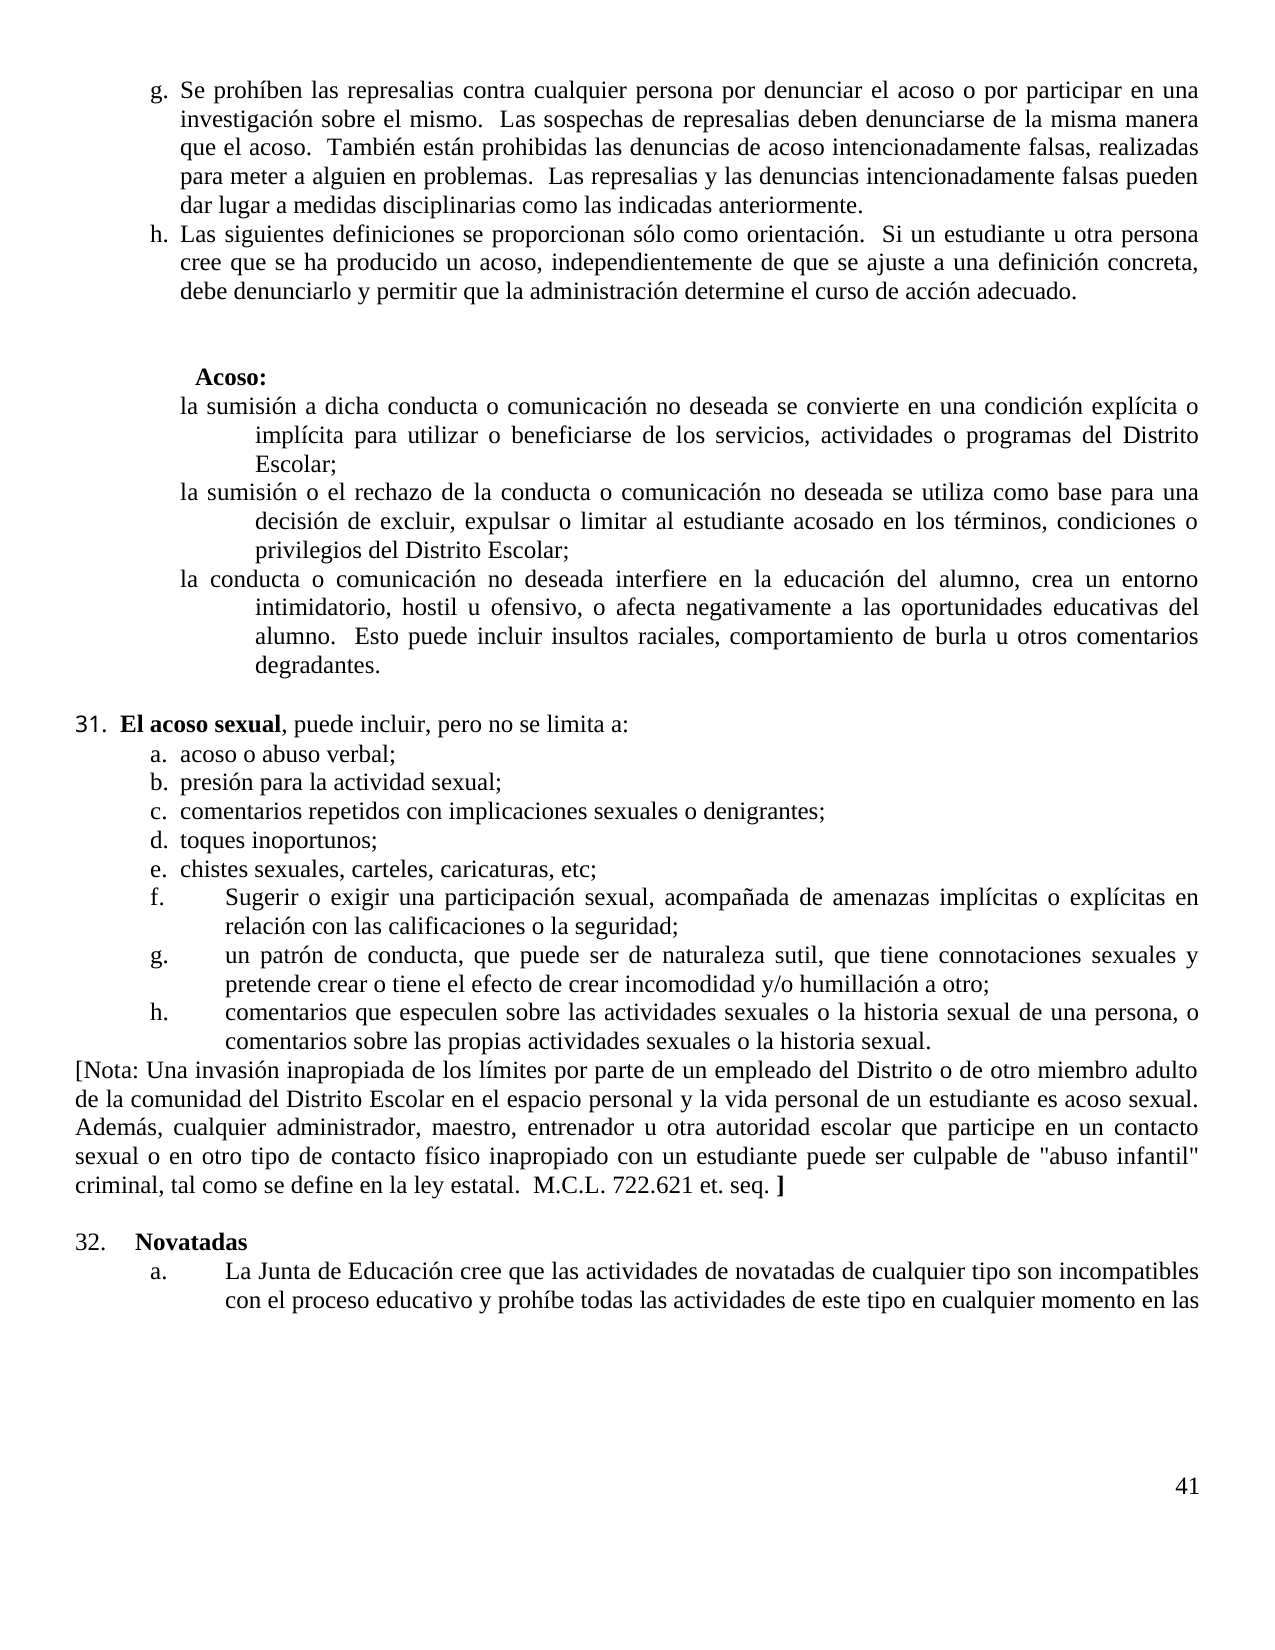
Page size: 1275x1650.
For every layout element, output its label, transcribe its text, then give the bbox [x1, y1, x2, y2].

list comentarios que especulen sobre las actividades sexuales o la historia sexual de una persona, o comentarios sobre las propias actividades sexuales o la historia sexual. [150, 997, 1200, 1055]
text la sumisión o el rechazo de la conducta o comunicación no deseada se utiliza como base para una decisión de excluir, expulsar o limitar al estudiante acosado en los términos, condiciones o privilegios del Distrito Escolar; [180, 477, 1200, 564]
list presión para la actividad sexual; [150, 767, 1200, 796]
text la conducta o comunicación no deseada interfiere en la educación del alumno, crea un entorno intimidatorio, hostil u ofensivo, o afecta negativamente a las oportunidades educativas del alumno. Esto puede incluir insultos raciales, comportamiento de burla u otros comentarios degradantes. [180, 564, 1200, 679]
list El acoso sexual, puede incluir, pero no se limita a: [75, 707, 1200, 739]
list toques inoportunos; [150, 825, 1200, 854]
text Acoso: [195, 362, 1200, 391]
list Se prohíben las represalias contra cualquier persona por denunciar el acoso o por participar en una investigación sobre el mismo. Las sospechas de represalias deben denunciarse de la misma manera que el acoso. También están prohibidas las denuncias de acoso intencionadamente falsas, realizadas para meter a alguien en problemas. Las represalias y las denuncias intencionadamente falsas pueden dar lugar a medidas disciplinarias como las indicadas anteriormente. [150, 75, 1200, 219]
list Las siguientes definiciones se proporcionan sólo como orientación. Si un estudiante u otra persona cree que se ha producido un acoso, independientemente de que se ajuste a una definición concreta, debe denunciarlo y permitir que la administración determine el curso de acción adecuado. [150, 219, 1200, 305]
list acoso o abuso verbal; [150, 739, 1200, 767]
list chistes sexuales, carteles, caricaturas, etc; [150, 854, 1200, 882]
list Novatadas [75, 1227, 1200, 1256]
list un patrón de conducta, que puede ser de naturaleza sutil, que tiene connotaciones sexuales y pretende crear o tiene el efecto de crear incomodidad y/o humillación a otro; [150, 940, 1200, 997]
text la sumisión a dicha conducta o comunicación no deseada se convierte en una condición explícita o implícita para utilizar o beneficiarse de los servicios, actividades o programas del Distrito Escolar; [180, 391, 1200, 477]
list comentarios repetidos con implicaciones sexuales o denigrantes; [150, 796, 1200, 825]
text [Nota: Una invasión inapropiada de los límites por parte de un empleado del Distrito o de otro miembro adulto de la comunidad del Distrito Escolar en el espacio personal y la vida personal de un estudiante es acoso sexual. Además, cualquier administrador, maestro, entrenador u otra autoridad escolar que participe en un contacto sexual o en otro tipo de contacto físico inapropiado con un estudiante puede ser culpable de "abuso infantil" criminal, tal como se define en la ley estatal. M.C.L. 722.621 et. seq. ] [75, 1055, 1200, 1199]
list Sugerir o exigir una participación sexual, acompañada de amenazas implícitas o explícitas en relación con las calificaciones o la seguridad; [150, 882, 1200, 940]
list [150, 1256, 1200, 1314]
